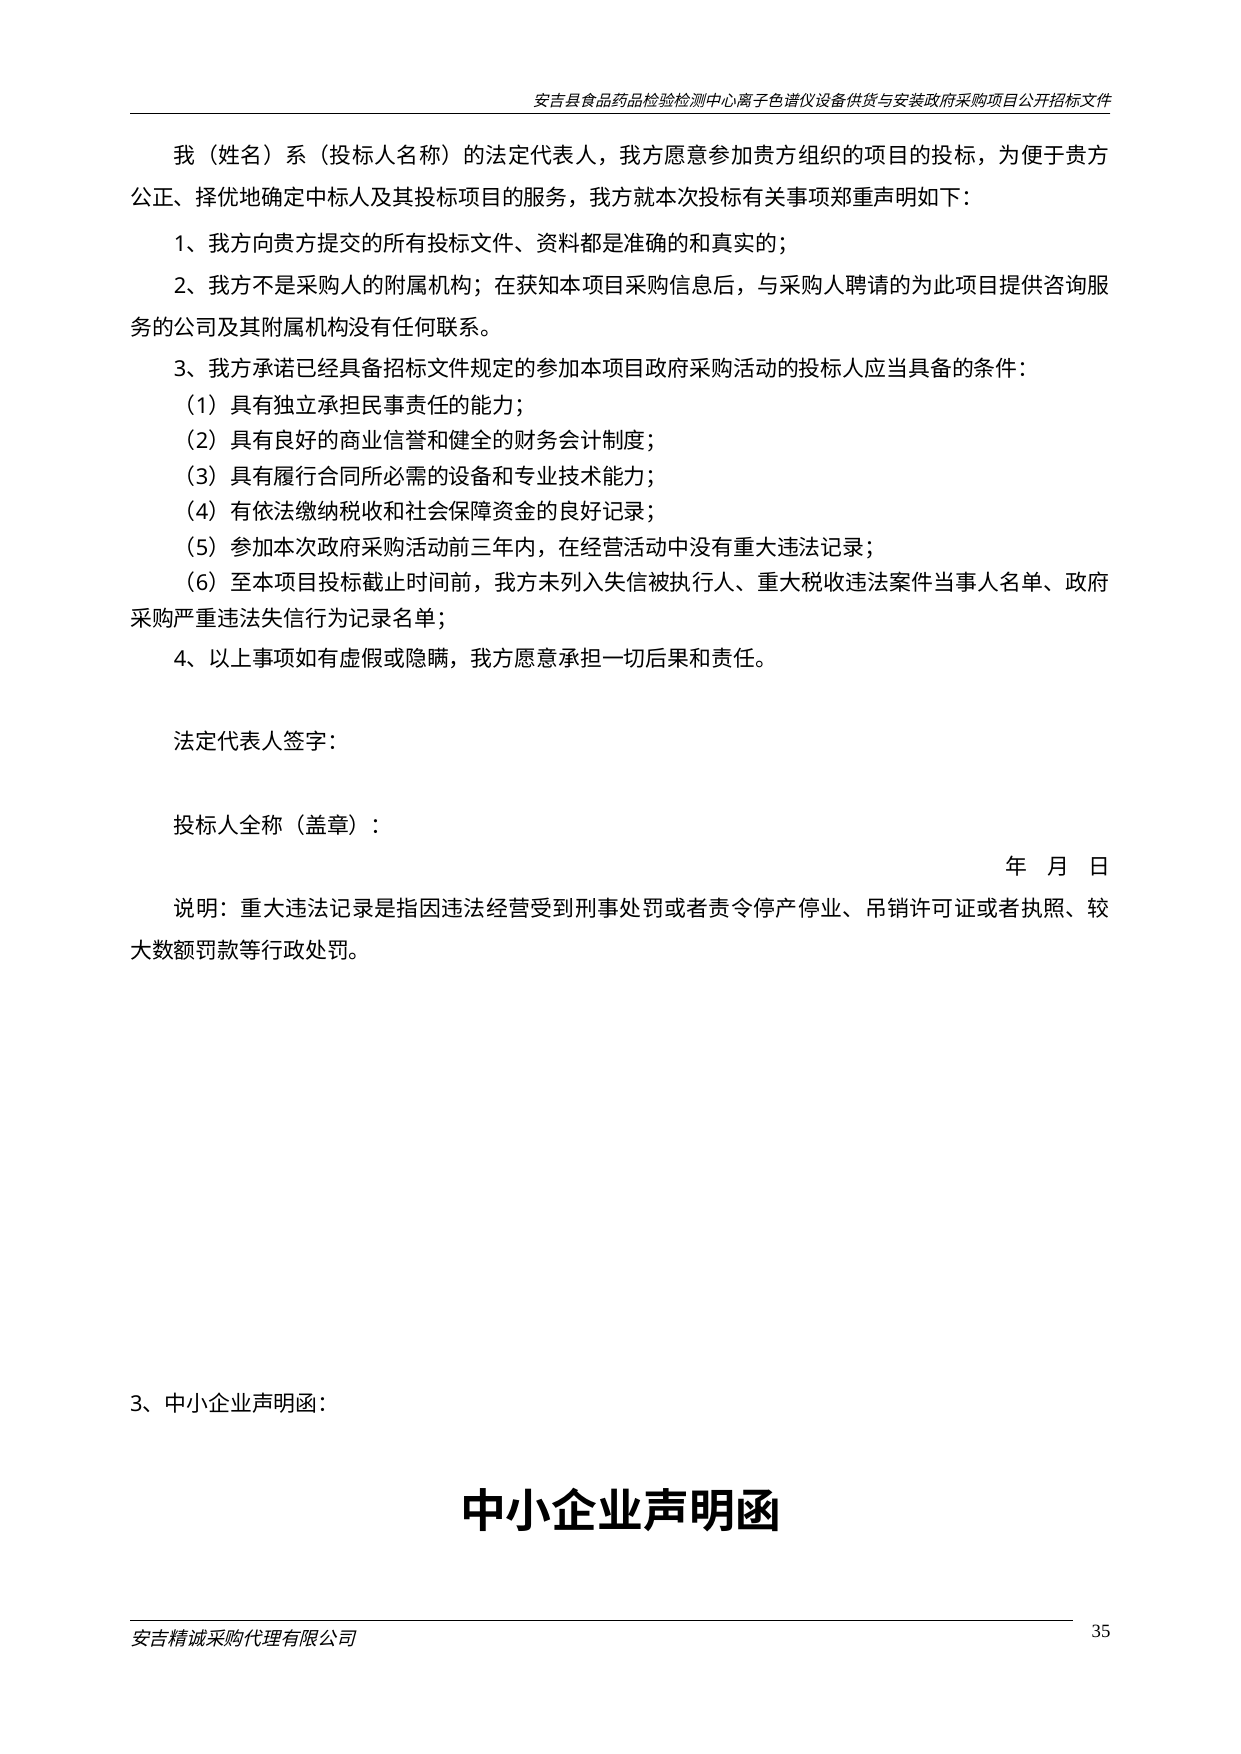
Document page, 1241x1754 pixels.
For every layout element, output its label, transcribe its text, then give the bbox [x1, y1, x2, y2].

text （6）至本项目投标截止时间前，我方未列入失信被执行人、重大税收违法案件当事人名单、政府采购严重违法失信行为记录名单； [130, 562, 1110, 633]
text 4、以上事项如有虚假或隐瞒，我方愿意承担一切后果和责任。 [130, 633, 1110, 675]
text 2、我方不是采购人的附属机构；在获知本项目采购信息后，与采购人聘请的为此项目提供咨询服务的公司及其附属机构没有任何联系。 [130, 260, 1110, 343]
text （3）具有履行合同所必需的设备和专业技术能力； [130, 456, 1110, 491]
text 中小企业声明函 [130, 1486, 1110, 1538]
text 1、我方向贵方提交的所有投标文件、资料都是准确的和真实的； [130, 218, 1110, 260]
text 说明：重大违法记录是指因违法经营受到刑事处罚或者责令停产停业、吊销许可证或者执照、较大数额罚款等行政处罚。 [130, 883, 1110, 966]
text （5）参加本次政府采购活动前三年内，在经营活动中没有重大违法记录； [130, 527, 1110, 562]
text 投标人全称（盖章）： [130, 800, 1110, 841]
text 年 月 日 [130, 841, 1110, 883]
text 我（姓名）系（投标人名称）的法定代表人，我方愿意参加贵方组织的项目的投标，为便于贵方公正、择优地确定中标人及其投标项目的服务，我方就本次投标有关事项郑重声明如下： [130, 130, 1110, 213]
text 3、中小企业声明函： [130, 1378, 1110, 1420]
text （1）具有独立承担民事责任的能力； [130, 385, 1110, 421]
text 3、我方承诺已经具备招标文件规定的参加本项目政府采购活动的投标人应当具备的条件： [130, 343, 1110, 385]
text （4）有依法缴纳税收和社会保障资金的良好记录； [130, 491, 1110, 527]
text （2）具有良好的商业信誉和健全的财务会计制度； [130, 421, 1110, 456]
text 法定代表人签字： [130, 716, 1110, 758]
